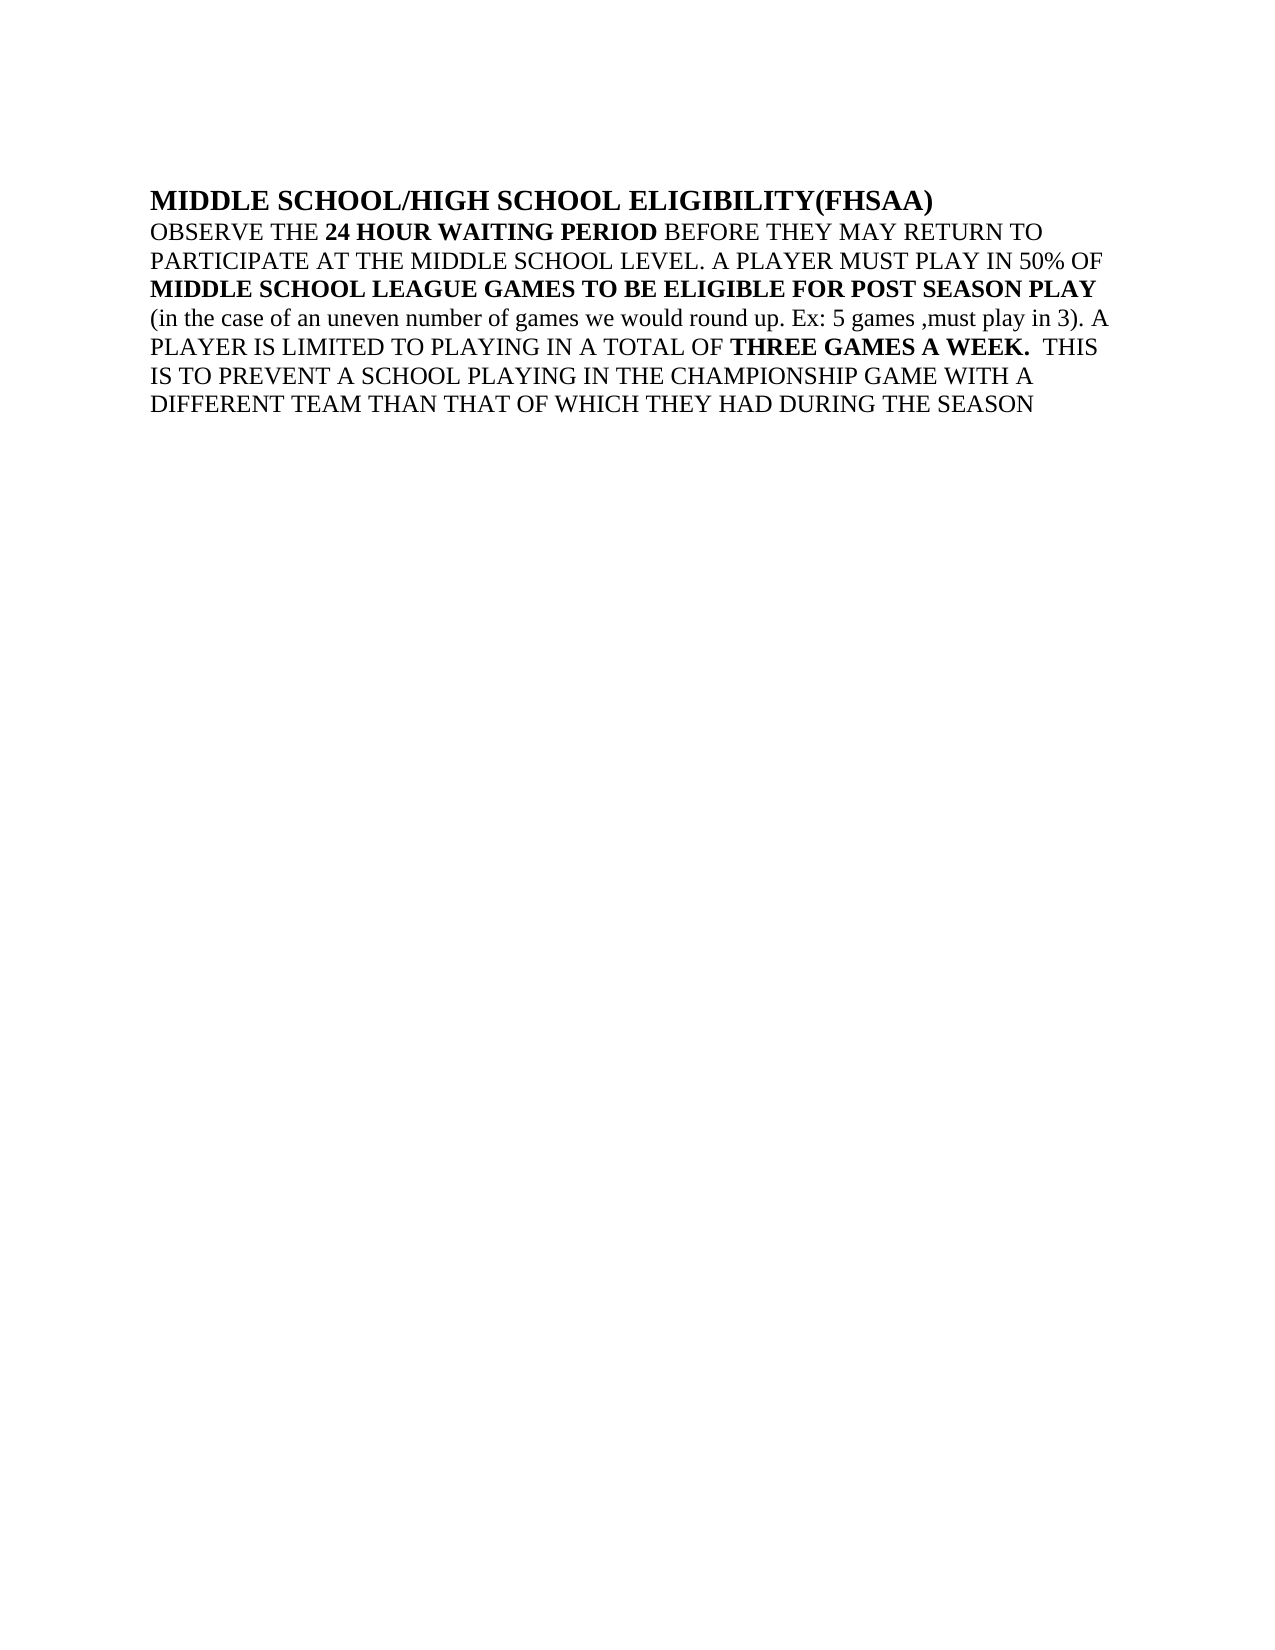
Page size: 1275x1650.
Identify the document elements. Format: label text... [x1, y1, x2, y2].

text MIDDLE SCHOOL/HIGH SCHOOL ELIGIBILITY(FHSAA) [150, 183, 1125, 217]
text OBSERVE THE 24 HOUR WAITING PERIOD BEFORE THEY MAY RETURN TO PARTICIPATE AT THE MIDDLE SCHOOL LEVEL. A PLAYER MUST PLAY IN 50% OF MIDDLE SCHOOL LEAGUE GAMES TO BE ELIGIBLE FOR POST SEASON PLAY (in the case of an uneven number of games we would round up. Ex: 5 games ,must play in 3). A PLAYER IS LIMITED TO PLAYING IN A TOTAL OF THREE GAMES A WEEK. THIS IS TO PREVENT A SCHOOL PLAYING IN THE CHAMPIONSHIP GAME WITH A DIFFERENT TEAM THAN THAT OF WHICH THEY HAD DURING THE SEASON [150, 217, 1125, 418]
